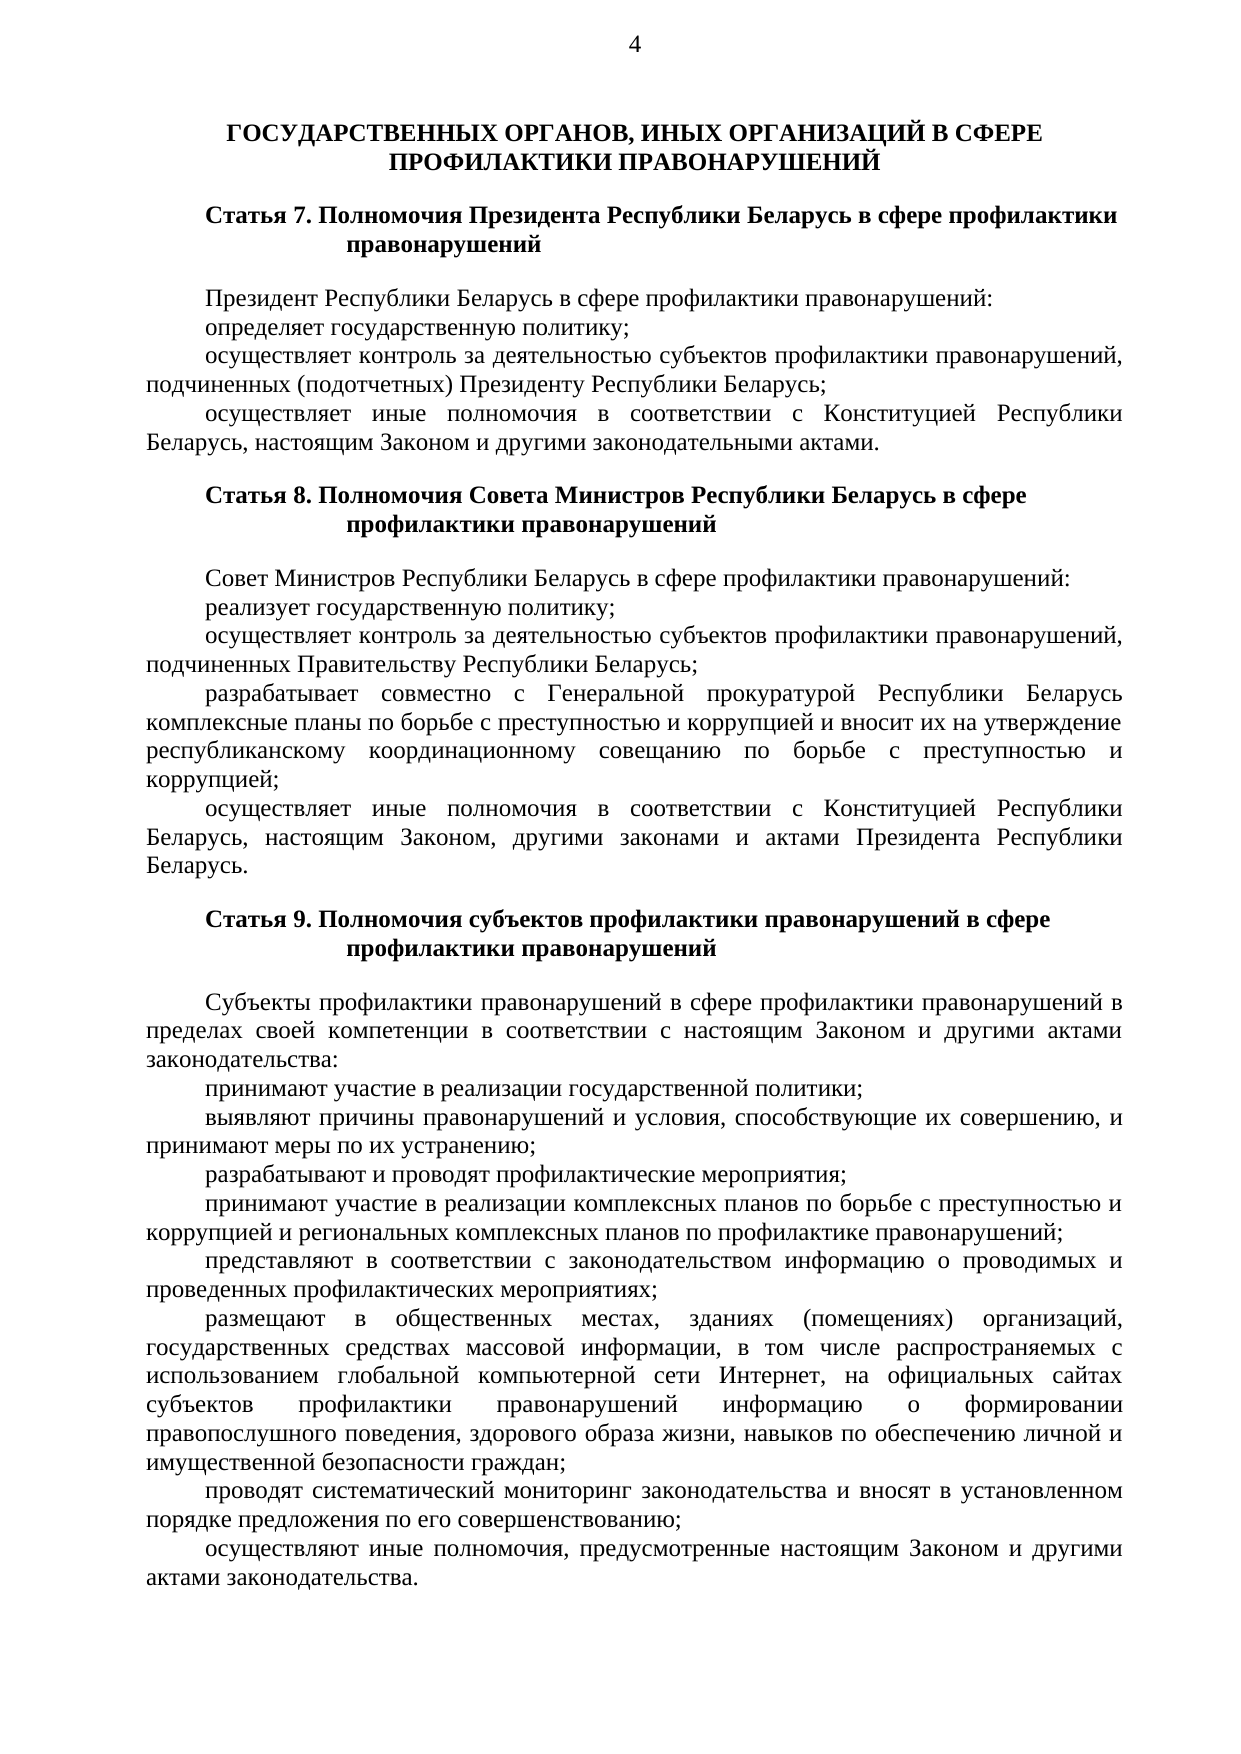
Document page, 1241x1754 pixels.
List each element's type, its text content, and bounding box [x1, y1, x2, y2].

text Субъекты профилактики правонарушений в сфере профилактики правонарушений в пределах своей компетенции в соответствии с настоящим Законом и другими актами законодательства: [146, 987, 1123, 1073]
text размещают в общественных местах, зданиях (помещениях) организаций, государственных средствах массовой информации, в том числе распространяемых с использованием глобальной компьютерной сети Интернет, на официальных сайтах субъектов профилактики правонарушений информацию о формировании правопослушного поведения, здорового образа жизни, навыков по обеспечению личной и имущественной безопасности граждан; [146, 1303, 1123, 1476]
text выявляют причины правонарушений и условия, способствующие их совершению, и принимают меры по их устранению; [146, 1102, 1123, 1159]
text осуществляет иные полномочия в соответствии с Конституцией Республики Беларусь, настоящим Законом, другими законами и актами Президента Республики Беларусь. [146, 793, 1123, 879]
text Президент Республики Беларусь в сфере профилактики правонарушений: [146, 283, 1123, 312]
text принимают участие в реализации комплексных планов по борьбе с преступностью и коррупцией и региональных комплексных планов по профилактике правонарушений; [146, 1188, 1123, 1246]
text определяет государственную политику; [146, 312, 1123, 341]
text разрабатывают и проводят профилактические мероприятия; [146, 1159, 1123, 1188]
text Статья 8. Полномочия Совета Министров Республики Беларусь в сфере профилактики правонарушений [205, 481, 1123, 538]
text принимают участие в реализации государственной политики; [146, 1073, 1123, 1102]
text проводят систематический мониторинг законодательства и вносят в установленном порядке предложения по его совершенствованию; [146, 1476, 1123, 1533]
text представляют в соответствии с законодательством информацию о проводимых и проведенных профилактических мероприятиях; [146, 1246, 1123, 1303]
text осуществляет контроль за деятельностью субъектов профилактики правонарушений, подчиненных Правительству Республики Беларусь; [146, 621, 1123, 678]
text осуществляют иные полномочия, предусмотренные настоящим Законом и другими актами законодательства. [146, 1533, 1123, 1591]
text осуществляет контроль за деятельностью субъектов профилактики правонарушений, подчиненных (подотчетных) Президенту Республики Беларусь; [146, 341, 1123, 398]
text реализует государственную политику; [146, 592, 1123, 621]
text Статья 9. Полномочия субъектов профилактики правонарушений в сфере профилактики правонарушений [205, 904, 1123, 962]
text Совет Министров Республики Беларусь в сфере профилактики правонарушений: [146, 563, 1123, 592]
text разрабатывает совместно с Генеральной прокуратурой Республики Беларусь комплексные планы по борьбе с преступностью и коррупцией и вносит их на утверждение республиканскому координационному совещанию по борьбе с преступностью и коррупцией; [146, 678, 1123, 793]
text осуществляет иные полномочия в соответствии с Конституцией Республики Беларусь, настоящим Законом и другими законодательными актами. [146, 398, 1123, 456]
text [146, 118, 1123, 176]
text Статья 7. Полномочия Президента Республики Беларусь в сфере профилактики правонарушений [205, 201, 1123, 258]
